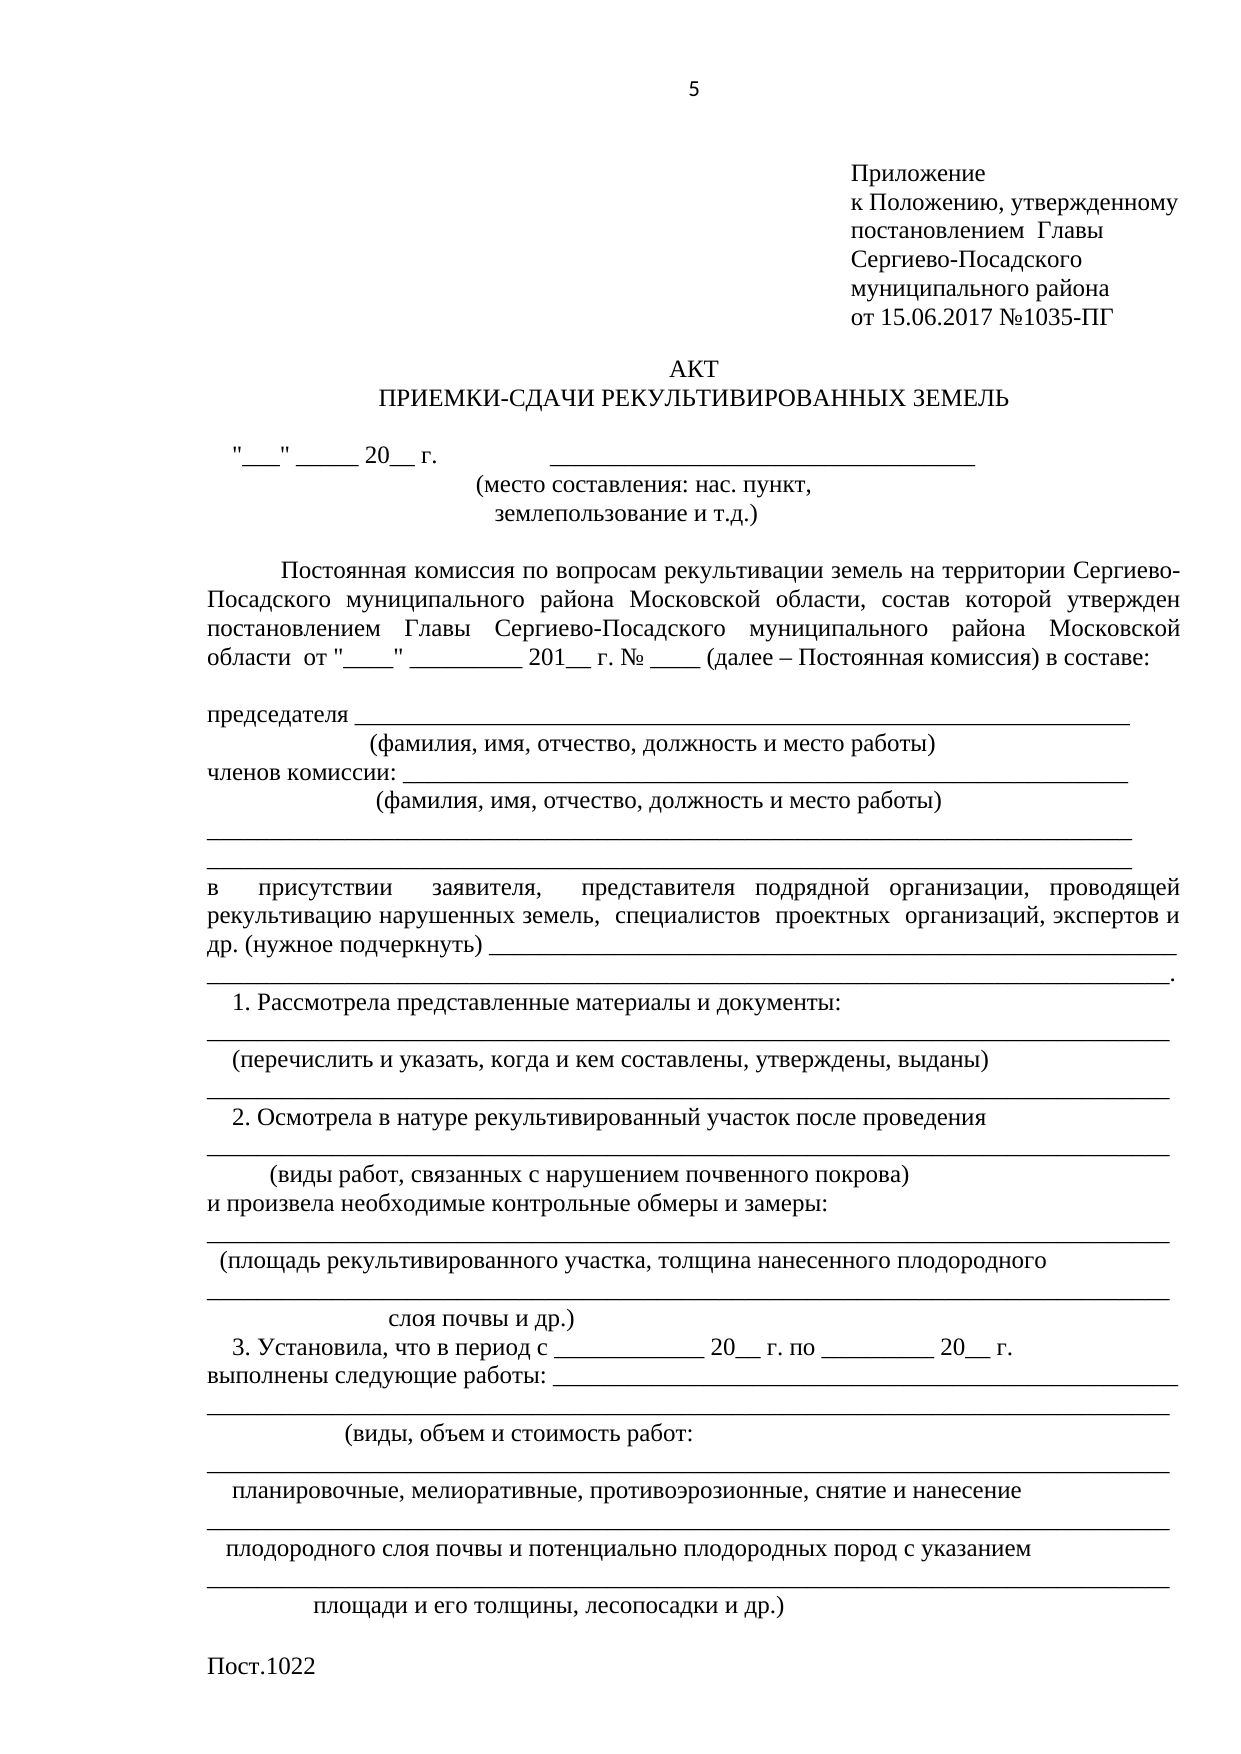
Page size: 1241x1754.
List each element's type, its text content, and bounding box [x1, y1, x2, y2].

text _____________________________________________________________________________ [207, 1073, 1181, 1102]
text председателя ______________________________________________________________ [207, 699, 1181, 728]
text площади и его толщины, лесопосадки и др.) [207, 1590, 1181, 1619]
text Постоянная комиссия по вопросам рекультивации земель на территории Сергиево-Посадского муниципального района Московской области, состав которой утвержден постановлением Главы Сергиево-Посадского муниципального района Московской области от "____" _________ 201__ г. № ____ (далее – Постоянная комиссия) в составе: [207, 555, 1181, 670]
text выполнены следующие работы: __________________________________________________ [207, 1360, 1181, 1389]
text членов комиссии: __________________________________________________________ [207, 757, 1181, 785]
text муниципального района [207, 273, 1181, 302]
text _____________________________________________________________________________ [207, 1562, 1181, 1590]
text (место составления: нас. пункт, [207, 469, 1181, 498]
text к Положению, утвержденному [207, 187, 1181, 215]
text (виды, объем и стоимость работ: [207, 1418, 1181, 1447]
text _____________________________________________________________________________. [207, 958, 1181, 987]
text Сергиево-Посадского [207, 244, 1181, 273]
text _____________________________________________________________________________ [207, 1447, 1181, 1475]
text слоя почвы и др.) [207, 1303, 1181, 1332]
text _____________________________________________________________________________ [207, 1015, 1181, 1044]
text от 15.06.2017 №1035-ПГ [207, 302, 1181, 330]
text _____________________________________________________________________________ [207, 1130, 1181, 1159]
text (перечислить и указать, когда и кем составлены, утверждены, выданы) [207, 1044, 1181, 1073]
text ПРИЕМКИ-СДАЧИ РЕКУЛЬТИВИРОВАННЫХ ЗЕМЕЛЬ [207, 383, 1181, 412]
text Приложение [207, 158, 1181, 187]
text 2. Осмотрела в натуре рекультивированный участок после проведения [207, 1102, 1181, 1130]
text __________________________________________________________________________ [207, 843, 1181, 872]
text 3. Установила, что в период с ____________ 20__ г. по _________ 20__ г. [207, 1332, 1181, 1360]
text (фамилия, имя, отчество, должность и место работы) [207, 728, 1181, 757]
text 1. Рассмотрела представленные материалы и документы: [207, 987, 1181, 1015]
text _____________________________________________________________________________ [207, 1389, 1181, 1418]
text (виды работ, связанных с нарушением почвенного покрова) [207, 1159, 1181, 1188]
text __________________________________________________________________________ [207, 814, 1181, 843]
text _____________________________________________________________________________ [207, 1217, 1181, 1245]
text землепользование и т.д.) [207, 498, 1181, 527]
text _____________________________________________________________________________ [207, 1504, 1181, 1533]
text (фамилия, имя, отчество, должность и место работы) [207, 785, 1181, 814]
text АКТ [207, 354, 1181, 383]
text в присутствии заявителя, представителя подрядной организации, проводящей рекультивацию нарушенных земель, специалистов проектных организаций, экспертов и др. (нужное подчеркнуть) _______________________________________________________ [207, 872, 1181, 958]
text постановлением Главы [207, 215, 1181, 244]
text планировочные, мелиоративные, противоэрозионные, снятие и нанесение [207, 1475, 1181, 1504]
text и произвела необходимые контрольные обмеры и замеры: [207, 1188, 1181, 1217]
text _____________________________________________________________________________ [207, 1274, 1181, 1303]
text (площадь рекультивированного участка, толщина нанесенного плодородного [207, 1245, 1181, 1274]
text плодородного слоя почвы и потенциально плодородных пород с указанием [207, 1533, 1181, 1562]
text "___" _____ 20__ г. __________________________________ [207, 440, 1181, 469]
